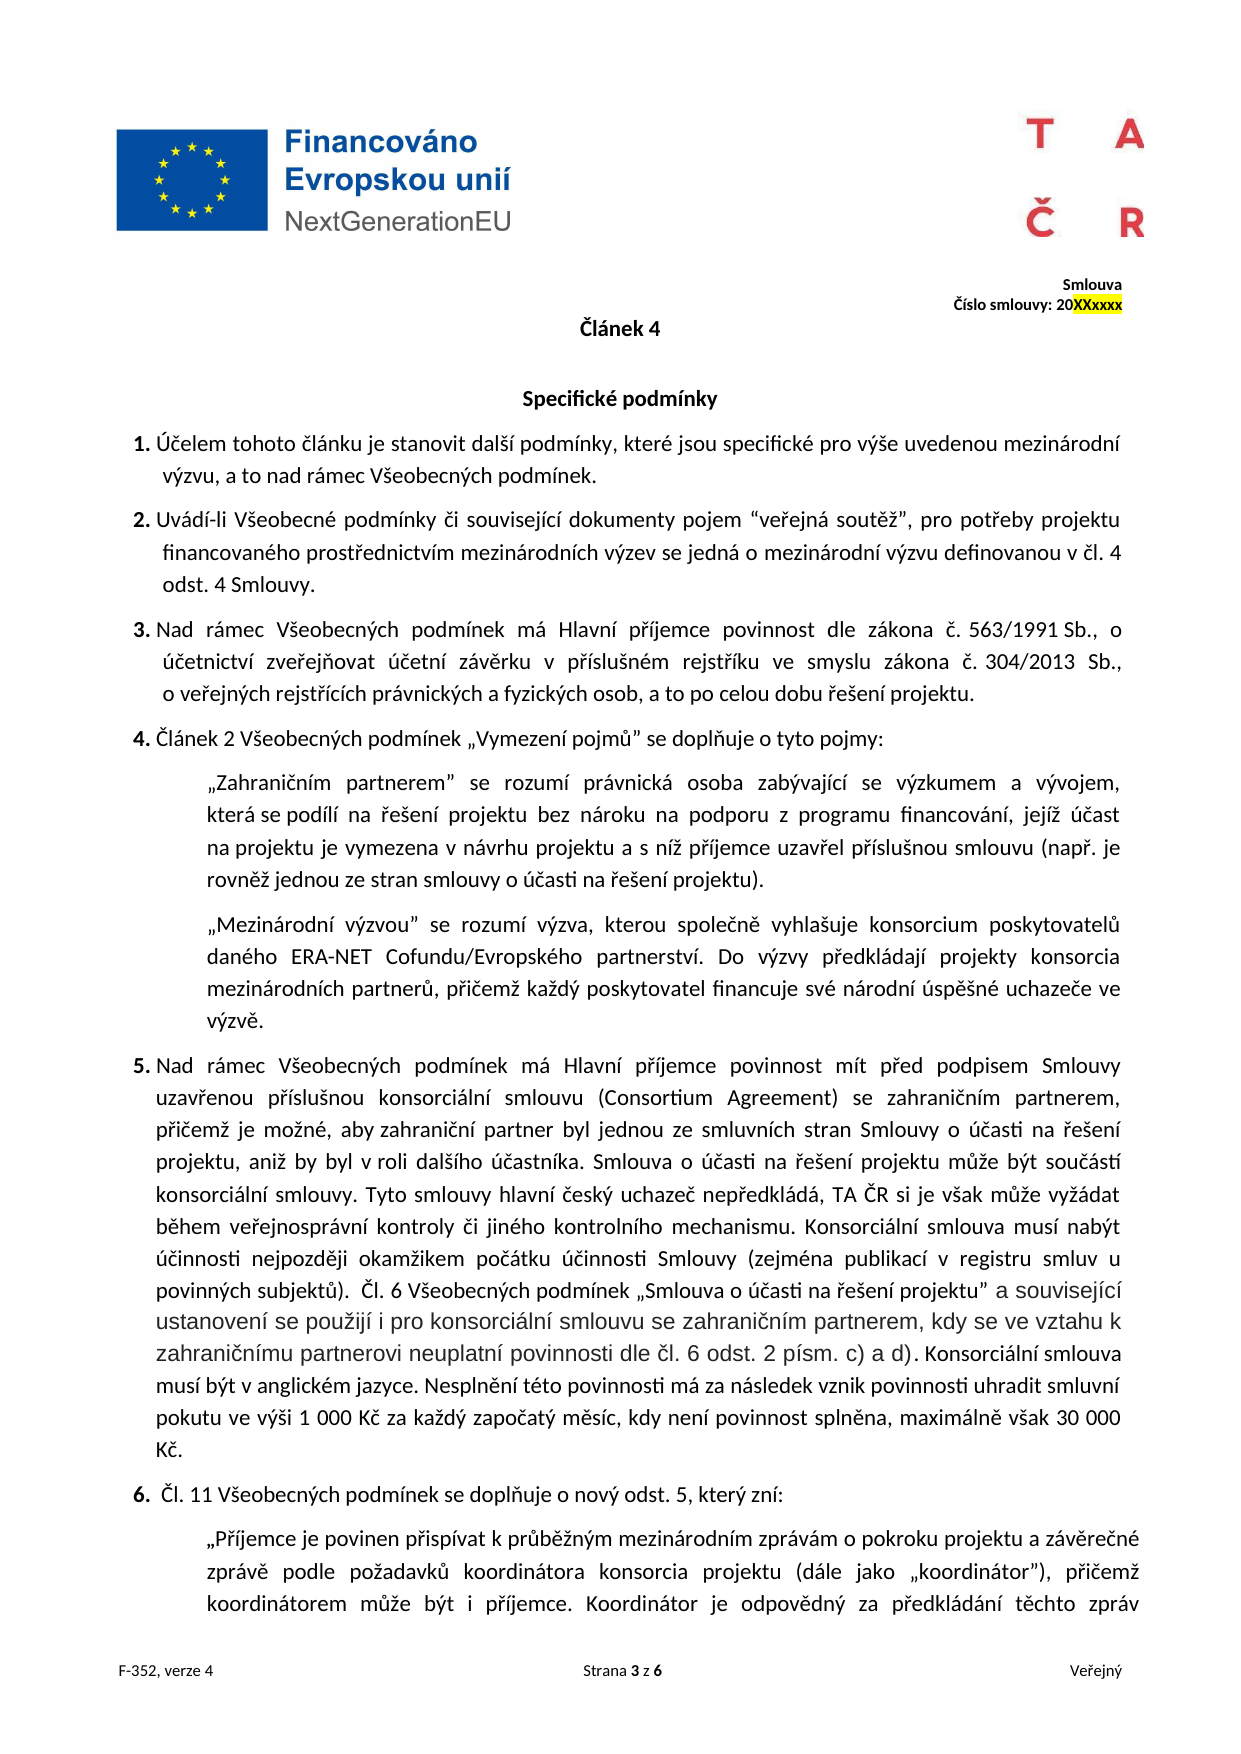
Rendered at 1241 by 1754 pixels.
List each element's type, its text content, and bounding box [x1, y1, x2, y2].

text „Zahraničním partnerem” se rozumí právnická osoba zabývající se výzkumem a vývojem, která se podílí na řešení projektu bez nároku na podporu z programu financování, jejíž účast na projektu je vymezena v návrhu projektu a s níž příjemce uzavřel příslušnou smlouvu (např. je rovněž jednou ze stran smlouvy o účasti na řešení projektu). [207, 768, 1122, 893]
list Čl. 11 Všeobecných podmínek se doplňuje o nový odst. 5, který zní: [133, 1480, 1141, 1508]
list Článek 2 Všeobecných podmínek „Vymezení pojmů” se doplňuje o tyto pojmy: [133, 724, 1122, 752]
text Článek 4 [118, 314, 1122, 342]
picture [908, 0, 1145, 237]
list Nad rámec Všeobecných podmínek má Hlavní příjemce povinnost dle zákona č. 563/1991 Sb., o účetnictví zveřejňovat účetní závěrku v příslušném rejstříku ve smyslu zákona č. 304/2013 Sb., o veřejných rejstřících právnických a fyzických osob, a to po celou dobu řešení projektu. [133, 615, 1122, 707]
list Účelem tohoto článku je stanovit další podmínky, které jsou specifické pro výše uvedenou mezinárodní výzvu, a to nad rámec Všeobecných podmínek. [133, 429, 1122, 489]
picture [105, 114, 540, 244]
text Specifické podmínky [118, 384, 1122, 412]
list Uvádí-li Všeobecné podmínky či související dokumenty pojem “veřejná soutěž”, pro potřeby projektu financovaného prostřednictvím mezinárodních výzev se jedná o mezinárodní výzvu definovanou v čl. 4 odst. 4 Smlouvy. [133, 506, 1122, 598]
list Nad rámec Všeobecných podmínek má Hlavní příjemce povinnost mít před podpisem Smlouvy uzavřenou příslušnou konsorciální smlouvu (Consortium Agreement) se zahraničním partnerem, přičemž je možné, aby zahraniční partner byl jednou ze smluvních stran Smlouvy o účasti na řešení projektu, aniž by byl v roli dalšího účastníka. Smlouva o účasti na řešení projektu může být součástí konsorciální smlouvy. Tyto smlouvy hlavní český uchazeč nepředkládá, TA ČR si je však může vyžádat během veřejnosprávní kontroly či jiného kontrolního mechanismu. Konsorciální smlouva musí nabýt účinnosti nejpozději okamžikem počátku účinnosti Smlouvy (zejména publikací v registru smluv u povinných subjektů). Čl. 6 Všeobecných podmínek „Smlouva o účasti na řešení projektu” a související ustanovení se použijí i pro konsorciální smlouvu se zahraničním partnerem, kdy se ve vztahu k zahraničnímu partnerovi neuplatní povinnosti dle čl. 6 odst. 2 písm. c) a d). Konsorciální smlouva musí být v anglickém jazyce. Nesplnění této povinnosti má za následek vznik povinnosti uhradit smluvní pokutu ve výši 1 000 Kč za každý započatý měsíc, kdy není povinnost splněna, maximálně však 30 000 Kč. [133, 1051, 1122, 1463]
text „Mezinárodní výzvou” se rozumí výzva, kterou společně vyhlašuje konsorcium poskytovatelů daného ERA-NET Cofundu/Evropského partnerství. Do výzvy předkládají projekty konsorcia mezinárodních partnerů, přičemž každý poskytovatel financuje své národní úspěšné uchazeče ve výzvě. [207, 910, 1122, 1034]
